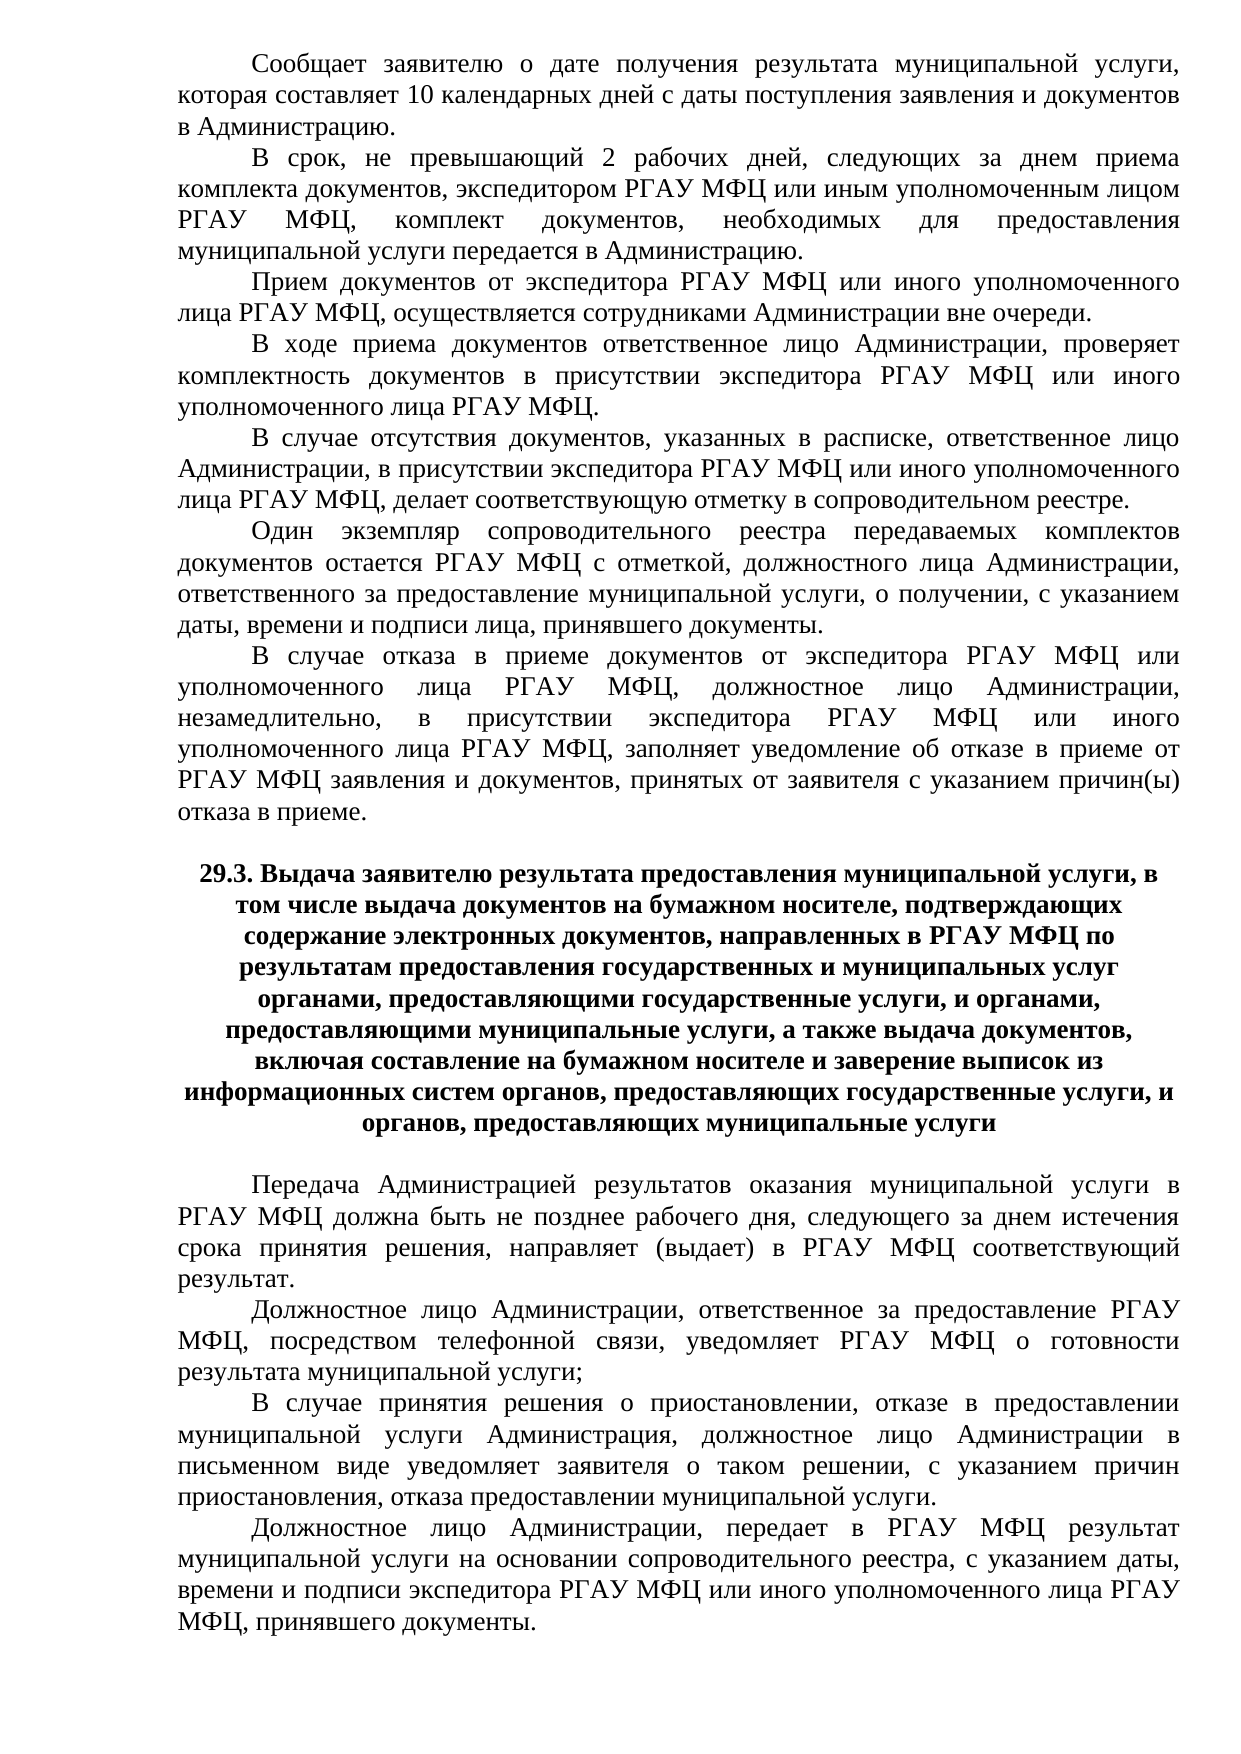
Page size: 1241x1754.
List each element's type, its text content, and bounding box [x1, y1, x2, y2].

text В случае отсутствия документов, указанных в расписке, ответственное лицо Администрации, в присутствии экспедитора РГАУ МФЦ или иного уполномоченного лица РГАУ МФЦ, делает соответствующую отметку в сопроводительном реестре. [177, 421, 1181, 514]
text В случае принятия решения о приостановлении, отказе в предоставлении муниципальной услуги Администрация, должностное лицо Администрации в письменном виде уведомляет заявителя о таком решении, с указанием причин приостановления, отказа предоставлении муниципальной услуги. [177, 1387, 1181, 1511]
text В срок, не превышающий 2 рабочих дней, следующих за днем приема комплекта документов, экспедитором РГАУ МФЦ или иным уполномоченным лицом РГАУ МФЦ, комплект документов, необходимых для предоставления муниципальной услуги передается в Администрацию. [177, 141, 1181, 265]
text Прием документов от экспедитора РГАУ МФЦ или иного уполномоченного лица РГАУ МФЦ, осуществляется сотрудниками Администрации вне очереди. [177, 265, 1181, 328]
text Передача Администрацией результатов оказания муниципальной услуги в РГАУ МФЦ должна быть не позднее рабочего дня, следующего за днем истечения срока принятия решения, направляет (выдает) в РГАУ МФЦ соответствующий результат. [177, 1168, 1181, 1293]
text Один экземпляр сопроводительного реестра передаваемых комплектов документов остается РГАУ МФЦ с отметкой, должностного лица Администрации, ответственного за предоставление муниципальной услуги, о получении, с указанием даты, времени и подписи лица, принявшего документы. [177, 514, 1181, 639]
text Сообщает заявителю о дате получения результата муниципальной услуги, которая составляет 10 календарных дней с даты поступления заявления и документов в Администрацию. [177, 47, 1181, 141]
text В случае отказа в приеме документов от экспедитора РГАУ МФЦ или уполномоченного лица РГАУ МФЦ, должностное лицо Администрации, незамедлительно, в присутствии экспедитора РГАУ МФЦ или иного уполномоченного лица РГАУ МФЦ, заполняет уведомление об отказе в приеме от РГАУ МФЦ заявления и документов, принятых от заявителя с указанием причин(ы) отказа в приеме. [177, 639, 1181, 826]
text Должностное лицо Администрации, передает в РГАУ МФЦ результат муниципальной услуги на основании сопроводительного реестра, с указанием даты, времени и подписи экспедитора РГАУ МФЦ или иного уполномоченного лица РГАУ МФЦ, принявшего документы. [177, 1511, 1181, 1636]
text 29.3. Выдача заявителю результата предоставления муниципальной услуги, в том числе выдача документов на бумажном носителе, подтверждающих содержание электронных документов, направленных в РГАУ МФЦ по результатам предоставления государственных и муниципальных услуг органами, предоставляющими государственные услуги, и органами, предоставляющими муниципальные услуги, а также выдача документов, включая составление на бумажном носителе и заверение выписок из информационных систем органов, предоставляющих государственные услуги, и органов, предоставляющих муниципальные услуги [177, 857, 1181, 1137]
text Должностное лицо Администрации, ответственное за предоставление РГАУ МФЦ, посредством телефонной связи, уведомляет РГАУ МФЦ о готовности результата муниципальной услуги; [177, 1293, 1181, 1387]
text В ходе приема документов ответственное лицо Администрации, проверяет комплектность документов в присутствии экспедитора РГАУ МФЦ или иного уполномоченного лица РГАУ МФЦ. [177, 328, 1181, 421]
